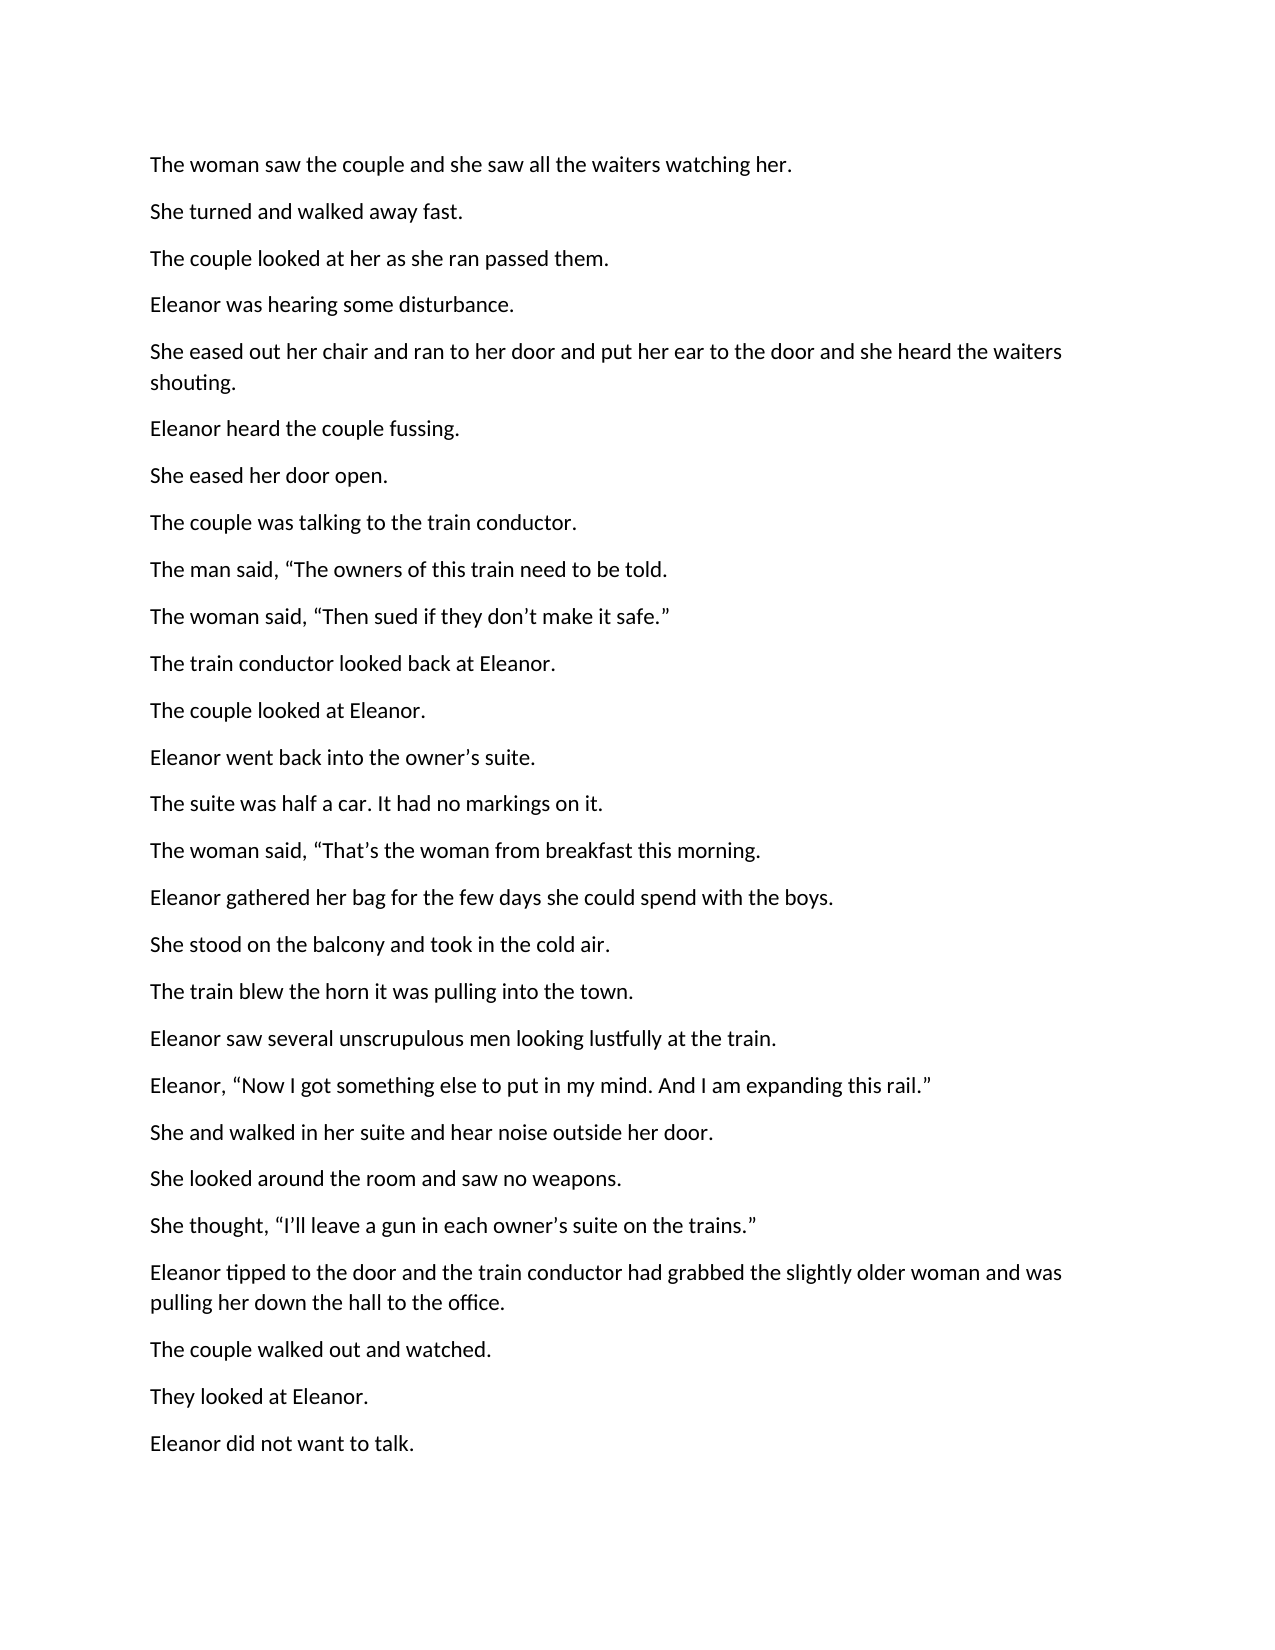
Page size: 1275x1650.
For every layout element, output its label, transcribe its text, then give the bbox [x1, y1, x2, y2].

text The suite was half a car. It had no markings on it. [150, 789, 1125, 818]
text The man said, “The owners of this train need to be told. [150, 555, 1125, 583]
text She and walked in her suite and hear noise outside her door. [150, 1118, 1125, 1146]
text The couple looked at her as she ran passed them. [150, 244, 1125, 272]
text She eased her door open. [150, 461, 1125, 489]
text Eleanor tipped to the door and the train conductor had grabbed the slightly older woman and was pulling her down the hall to the office. [150, 1258, 1125, 1317]
text She stood on the balcony and took in the cold air. [150, 930, 1125, 958]
text Eleanor gathered her bag for the few days she could spend with the boys. [150, 883, 1125, 911]
text She eased out her chair and ran to her door and put her ear to the door and she heard the waiters shouting. [150, 337, 1125, 396]
text Eleanor did not want to talk. [150, 1429, 1125, 1457]
text The woman said, “Then sued if they don’t make it safe.” [150, 602, 1125, 630]
text Eleanor saw several unscrupulous men looking lustfully at the train. [150, 1024, 1125, 1052]
text The train conductor looked back at Eleanor. [150, 649, 1125, 677]
text The train blew the horn it was pulling into the town. [150, 977, 1125, 1005]
text Eleanor heard the couple fussing. [150, 414, 1125, 443]
text Eleanor went back into the owner’s suite. [150, 743, 1125, 771]
text The couple walked out and watched. [150, 1335, 1125, 1363]
text She looked around the room and saw no weapons. [150, 1164, 1125, 1193]
text Eleanor was hearing some disturbance. [150, 291, 1125, 319]
text The couple was talking to the train conductor. [150, 508, 1125, 536]
text The couple looked at Eleanor. [150, 696, 1125, 724]
text The woman saw the couple and she saw all the waiters watching her. [150, 150, 1125, 178]
text They looked at Eleanor. [150, 1382, 1125, 1410]
text The woman said, “That’s the woman from breakfast this morning. [150, 836, 1125, 864]
text She turned and walked away fast. [150, 197, 1125, 225]
text She thought, “I’ll leave a gun in each owner’s suite on the trains.” [150, 1211, 1125, 1239]
text Eleanor, “Now I got something else to put in my mind. And I am expanding this rail.” [150, 1071, 1125, 1099]
